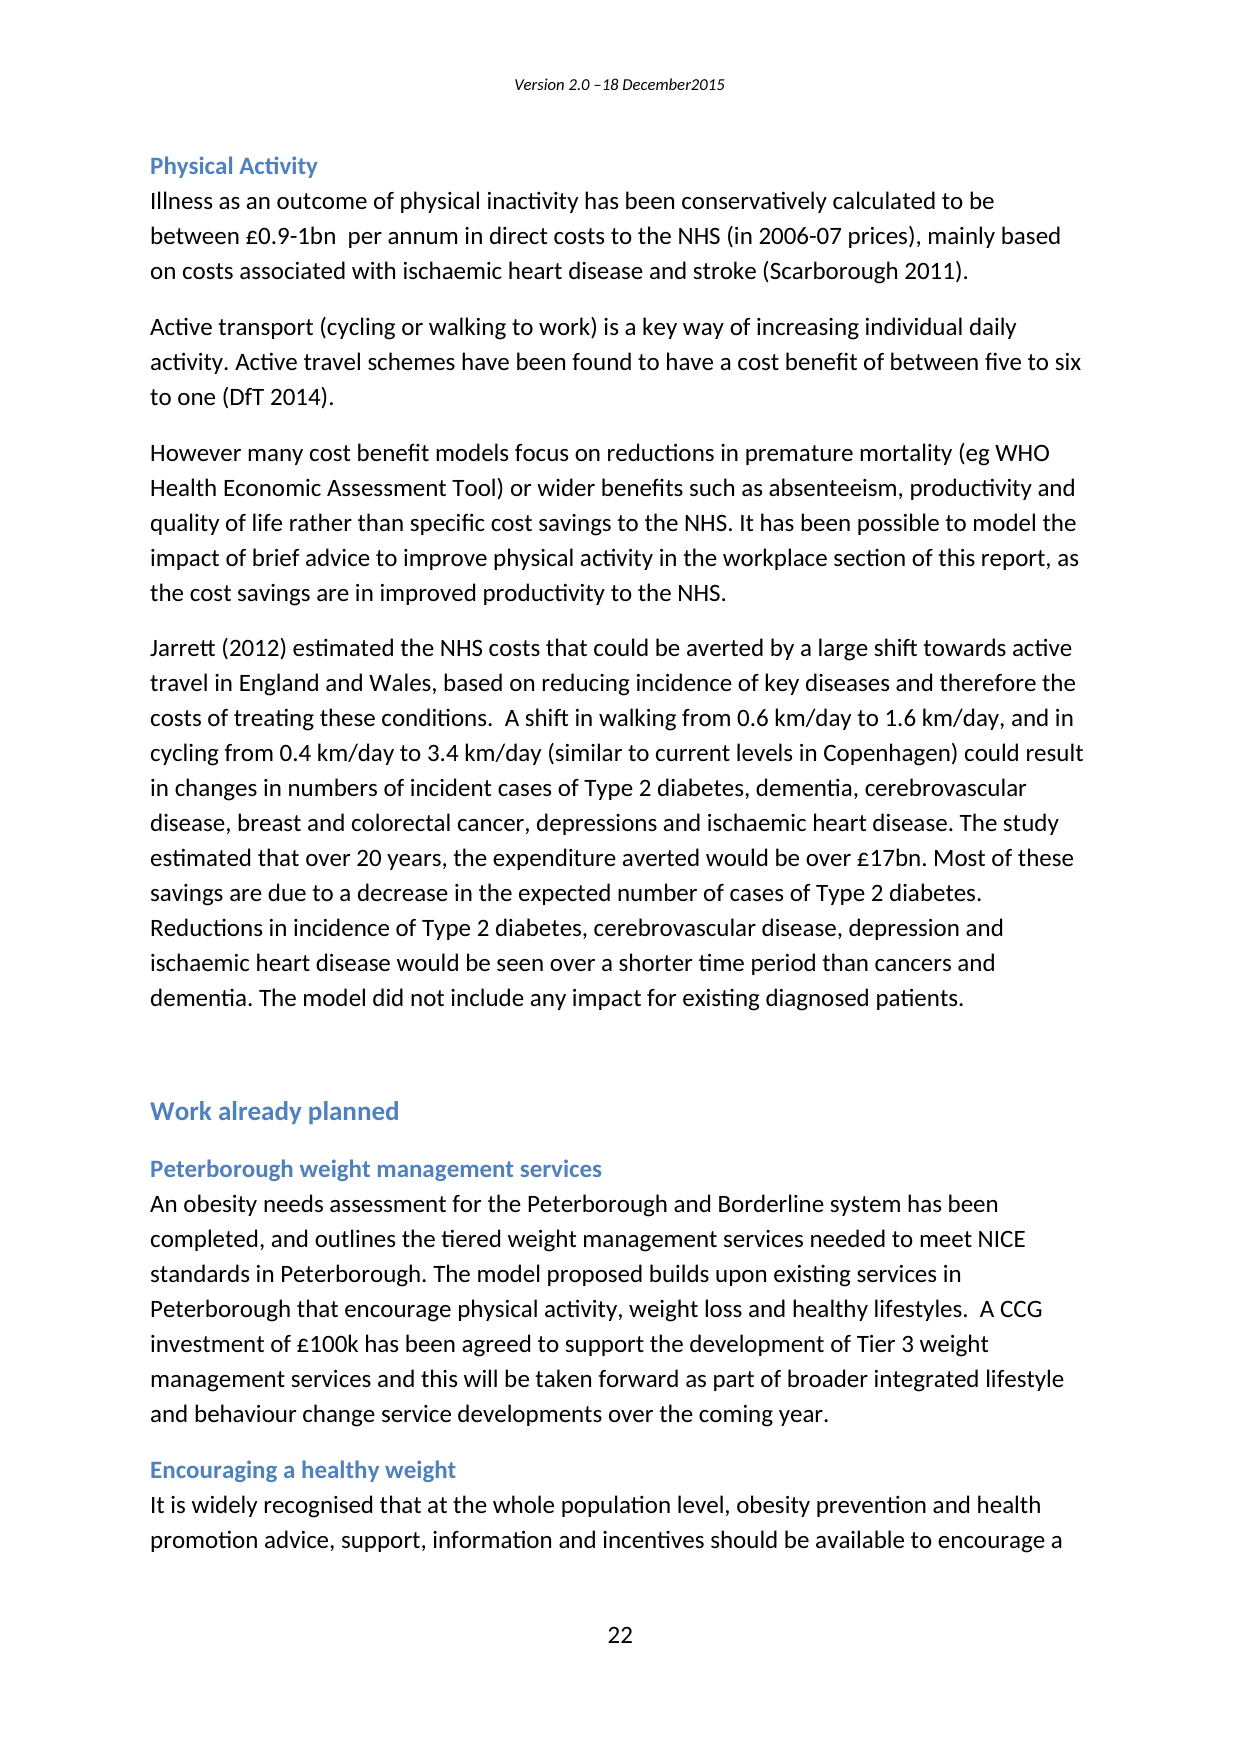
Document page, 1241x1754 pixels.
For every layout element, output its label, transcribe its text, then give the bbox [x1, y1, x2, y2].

subtitle Peterborough weight management services [150, 1153, 1090, 1183]
text Illness as an outcome of physical inactivity has been conservatively calculated to be between £0.9-1bn per annum in direct costs to the NHS (in 2006-07 prices), mainly based on costs associated with ischaemic heart disease and stroke (Scarborough 2011). [150, 185, 1090, 286]
subtitle Physical Activity [150, 150, 1090, 181]
text Active transport (cycling or walking to work) is a key way of increasing individual daily activity. Active travel schemes have been found to have a cost benefit of between five to six to one (DfT 2014). [150, 311, 1090, 411]
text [150, 1489, 1090, 1554]
text However many cost benefit models focus on reductions in premature mortality (eg WHO Health Economic Assessment Tool) or wider benefits such as absenteeism, productivity and quality of life rather than specific cost savings to the NHS. It has been possible to model the impact of brief advice to improve physical activity in the workplace section of this report, as the cost savings are in improved productivity to the NHS. [150, 437, 1090, 607]
subtitle Work already planned [150, 1094, 1090, 1127]
text Jarrett (2012) estimated the NHS costs that could be averted by a large shift towards active travel in England and Wales, based on reducing incidence of key diseases and therefore the costs of treating these conditions. A shift in walking from 0.6 km/day to 1.6 km/day, and in cycling from 0.4 km/day to 3.4 km/day (similar to current levels in Copenhagen) could result in changes in numbers of incident cases of Type 2 diabetes, dementia, cerebrovascular disease, breast and colorectal cancer, depressions and ischaemic heart disease. The study estimated that over 20 years, the expenditure averted would be over £17bn. Most of these savings are due to a decrease in the expected number of cases of Type 2 diabetes. Reductions in incidence of Type 2 diabetes, cerebrovascular disease, depression and ischaemic heart disease would be seen over a shorter time period than cancers and dementia. The model did not include any impact for existing diagnosed patients. [150, 632, 1090, 1013]
subtitle Encouraging a healthy weight [150, 1454, 1090, 1484]
text An obesity needs assessment for the Peterborough and Borderline system has been completed, and outlines the tiered weight management services needed to meet NICE standards in Peterborough. The model proposed builds upon existing services in Peterborough that encourage physical activity, weight loss and healthy lifestyles. A CCG investment of £100k has been agreed to support the development of Tier 3 weight management services and this will be taken forward as part of broader integrated lifestyle and behaviour change service developments over the coming year. [150, 1188, 1090, 1428]
